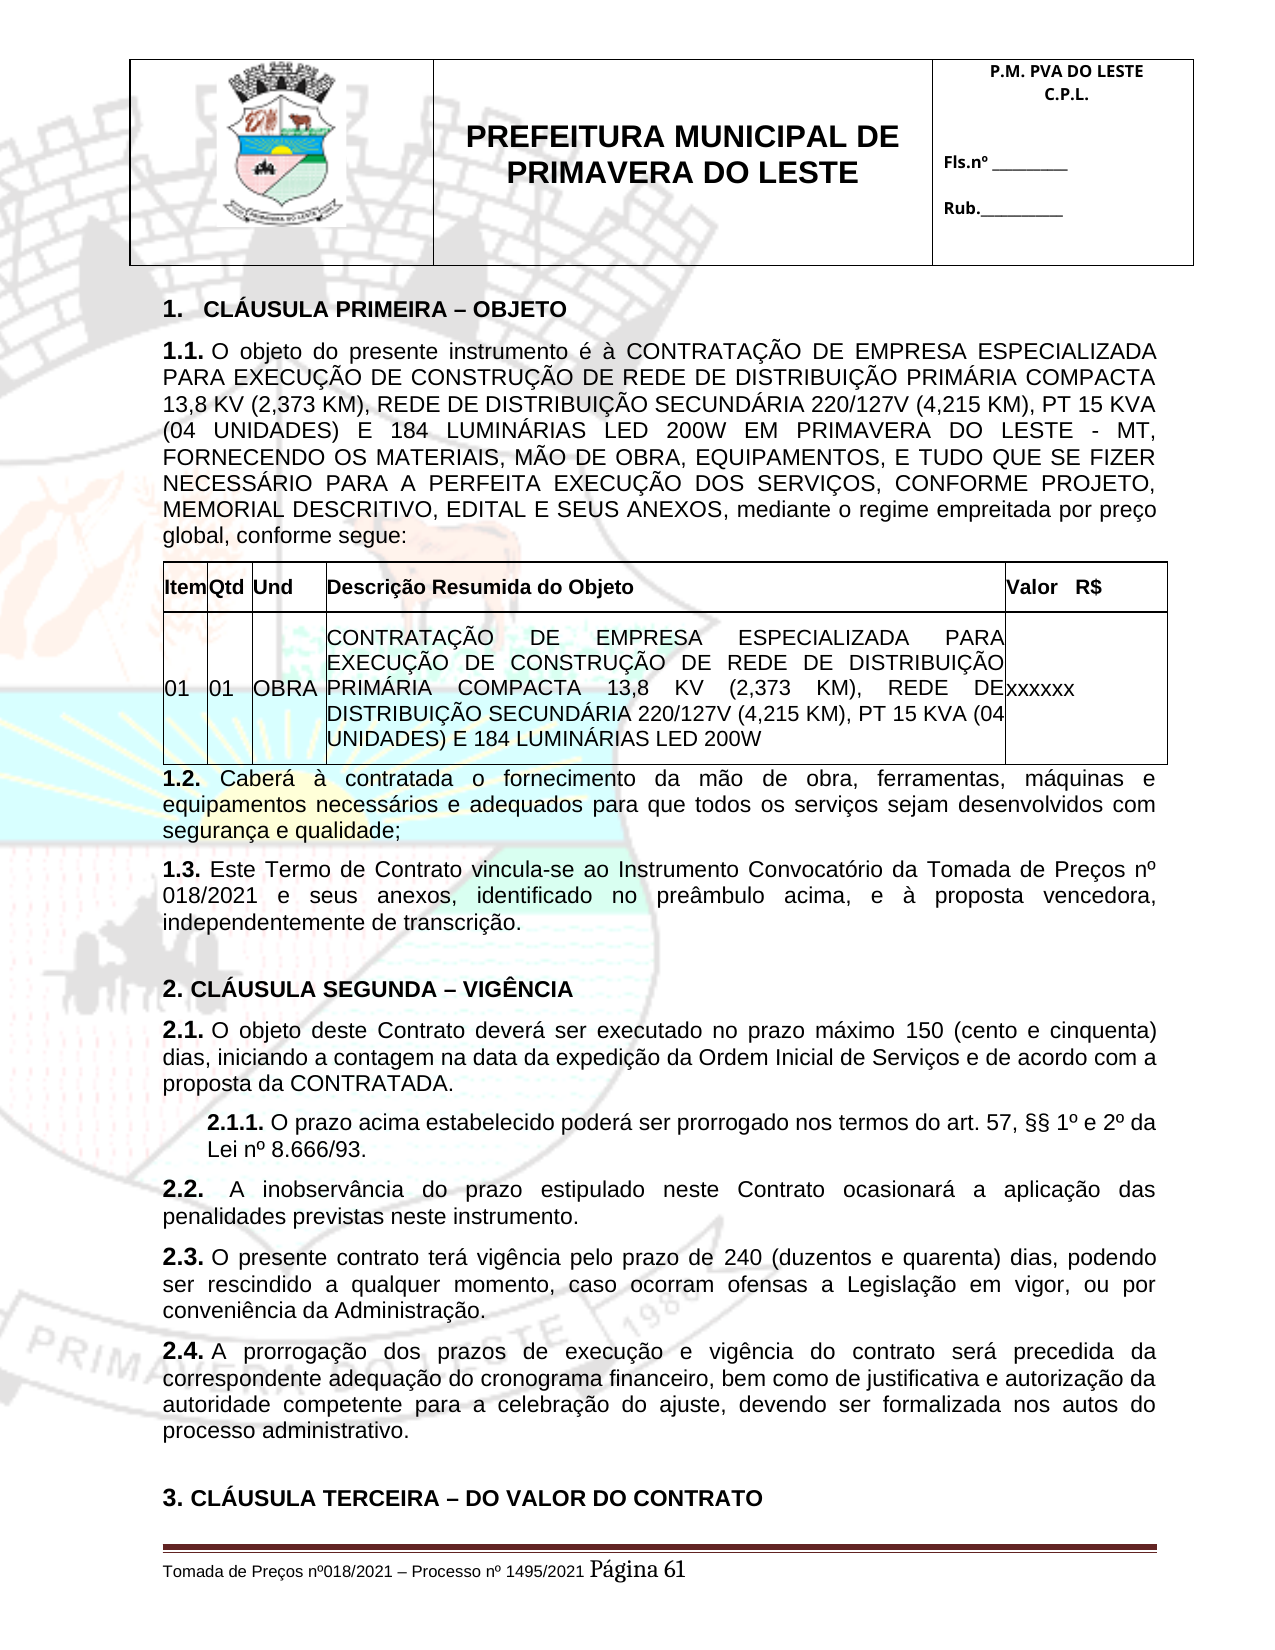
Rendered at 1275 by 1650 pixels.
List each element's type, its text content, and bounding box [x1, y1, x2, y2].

list CLÁUSULA TERCEIRA – DO VALOR DO CONTRATO [162, 1483, 1157, 1511]
picture [216, 60, 347, 227]
text 1.2. Caberá à contratada o fornecimento da mão de obra, ferramentas, máquinas e equipamentos necessários e adequados para que todos os serviços sejam desenvolvidos com segurança e qualidade; [162, 764, 1157, 843]
list A prorrogação dos prazos de execução e vigência do contrato será precedida da correspondente adequação do cronograma financeiro, bem como de justificativa e autorização da autoridade competente para a celebração do ajuste, devendo ser formalizada nos autos do processo administrativo. [162, 1336, 1157, 1444]
list A inobservância do prazo estipulado neste Contrato ocasionará a aplicação das penalidades previstas neste instrumento. [162, 1174, 1157, 1229]
table_cell CONTRATAÇÃO DE EMPRESA ESPECIALIZADA PARA EXECUÇÃO DE CONSTRUÇÃO DE REDE DE DISTRIBUIÇÃO PRIMÁRIA COMPACTA 13,8 KV (2,373 KM), REDE DE DISTRIBUIÇÃO SECUNDÁRIA 220/127V (4,215 KM), PT 15 KVA (04 UNIDADES) E 184 LUMINÁRIAS LED 200W [327, 613, 1005, 763]
table_cell 01 [208, 613, 252, 763]
table_header Valor R$ [1006, 563, 1167, 611]
table_header Und [253, 563, 326, 611]
table_cell xxxxxx [1006, 613, 1167, 763]
text 1.3. Este Termo de Contrato vincula-se ao Instrumento Convocatório da Tomada de Preços nº 018/2021 e seus anexos, identificado no preâmbulo acima, e à proposta vencedora, independentemente de transcrição. [162, 856, 1157, 935]
list CLÁUSULA PRIMEIRA – OBJETO [162, 294, 1158, 323]
table_header Descrição Resumida do Objeto [327, 563, 1005, 611]
list O objeto do presente instrumento é à CONTRATAÇÃO DE EMPRESA ESPECIALIZADA PARA EXECUÇÃO DE CONSTRUÇÃO DE REDE DE DISTRIBUIÇÃO PRIMÁRIA COMPACTA 13,8 KV (2,373 KM), REDE DE DISTRIBUIÇÃO SECUNDÁRIA 220/127V (4,215 KM), PT 15 KVA (04 UNIDADES) E 184 LUMINÁRIAS LED 200W EM PRIMAVERA DO LESTE - MT, FORNECENDO OS MATERIAIS, MÃO DE OBRA, EQUIPAMENTOS, E TUDO QUE SE FIZER NECESSÁRIO PARA A PERFEITA EXECUÇÃO DOS SERVIÇOS, CONFORME PROJETO, MEMORIAL DESCRITIVO, EDITAL E SEUS ANEXOS, mediante o regime empreitada por preço global, conforme segue: [162, 336, 1157, 549]
list O presente contrato terá vigência pelo prazo de 240 (duzentos e quarenta) dias, podendo ser rescindido a qualquer momento, caso ocorram ofensas a Legislação em vigor, ou por conveniência da Administração. [162, 1242, 1157, 1323]
list CLÁUSULA SEGUNDA – VIGÊNCIA [162, 974, 1157, 1003]
text 2.1.1. O prazo acima estabelecido poderá ser prorrogado nos termos do art. 57, §§ 1º e 2º da Lei nº 8.666/93. [207, 1109, 1157, 1162]
table_header Item [164, 563, 207, 611]
table_cell 01 [164, 613, 207, 763]
table_cell OBRA [253, 613, 326, 763]
table_header Qtd [208, 563, 252, 611]
list O objeto deste Contrato deverá ser executado no prazo máximo 150 (cento e cinquenta) dias, iniciando a contagem na data da expedição da Ordem Inicial de Serviços e de acordo com a proposta da CONTRATADA. [162, 1015, 1157, 1097]
